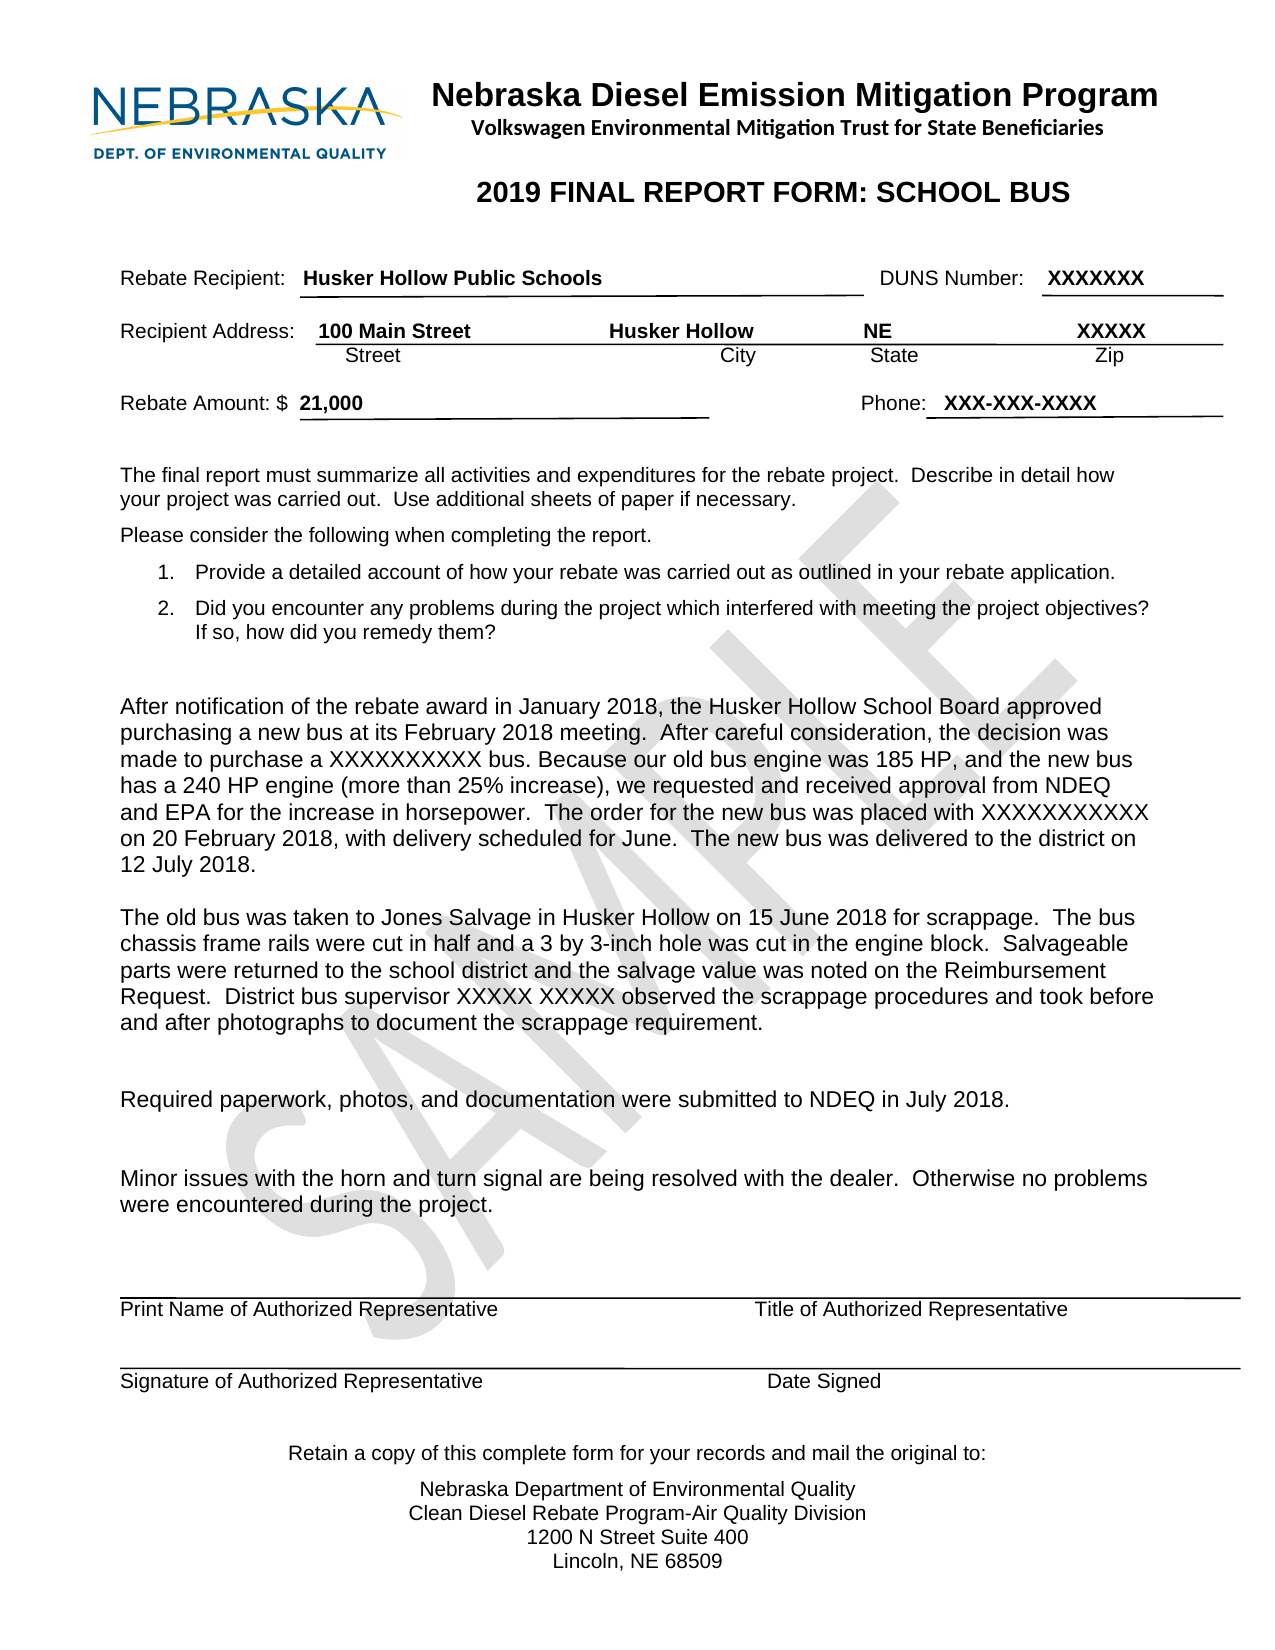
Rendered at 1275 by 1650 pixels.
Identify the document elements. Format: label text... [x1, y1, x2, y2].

text Please consider the following when completing the report. [120, 523, 1155, 547]
text The final report must summarize all activities and expenditures for the rebate project. Describe in detail how your project was carried out. Use additional sheets of paper if necessary. [120, 463, 1155, 511]
text Recipient Address: 100 Main Street Husker Hollow NE XXXXX [120, 319, 1155, 343]
text The old bus was taken to Jones Salvage in Husker Hollow on 15 June 2018 for scrappage. The bus chassis frame rails were cut in half and a 3 by 3-inch hole was cut in the engine block. Salvageable parts were returned to the school district and the salvage value was noted on the Reimbursement Request. District bus supervisor XXXXX XXXXX observed the scrappage procedures and took before and after photographs to document the scrappage requirement. [120, 904, 1155, 1036]
text 1200 N Street Suite 400 [120, 1525, 1155, 1549]
text Nebraska Department of Environmental Quality [120, 1477, 1155, 1501]
list Did you encounter any problems during the project which interfered with meeting the project objectives? If so, how did you remedy them? [157, 596, 1155, 644]
picture [90, 87, 403, 159]
list Provide a detailed account of how your rebate was carried out as outlined in your rebate application. [157, 559, 1155, 583]
text Required paperwork, photos, and documentation were submitted to NDEQ in July 2018. [120, 1086, 1155, 1112]
text Minor issues with the horn and turn signal are being resolved with the dealer. Otherwise no problems were encountered during the project. [120, 1165, 1155, 1218]
text Signature of Authorized Representative Date Signed [120, 1370, 1155, 1393]
text Print Name of Authorized Representative Title of Authorized Representative [120, 1299, 1155, 1321]
text Retain a copy of this complete form for your records and mail the original to: [120, 1441, 1155, 1464]
text Clean Diesel Rebate Program-Air Quality Division [120, 1501, 1155, 1525]
text Street City State Zip [120, 343, 1155, 367]
text After notification of the rebate award in January 2018, the Husker Hollow School Board approved purchasing a new bus at its February 2018 meeting. After careful consideration, the decision was made to purchase a XXXXXXXXXX bus. Because our old bus engine was 185 HP, and the new bus has a 240 HP engine (more than 25% increase), we requested and received approval from NDEQ and EPA for the increase in horsepower. The order for the new bus was placed with XXXXXXXXXXX on 20 February 2018, with delivery scheduled for June. The new bus was delivered to the district on 12 July 2018. [120, 693, 1155, 877]
text Rebate Amount: $ 21,000 Phone: XXX-XXX-XXXX [120, 391, 1155, 415]
text Lincoln, NE 68509 [120, 1549, 1155, 1573]
text Rebate Recipient: Husker Hollow Public Schools DUNS Number: XXXXXXX [120, 266, 1155, 290]
